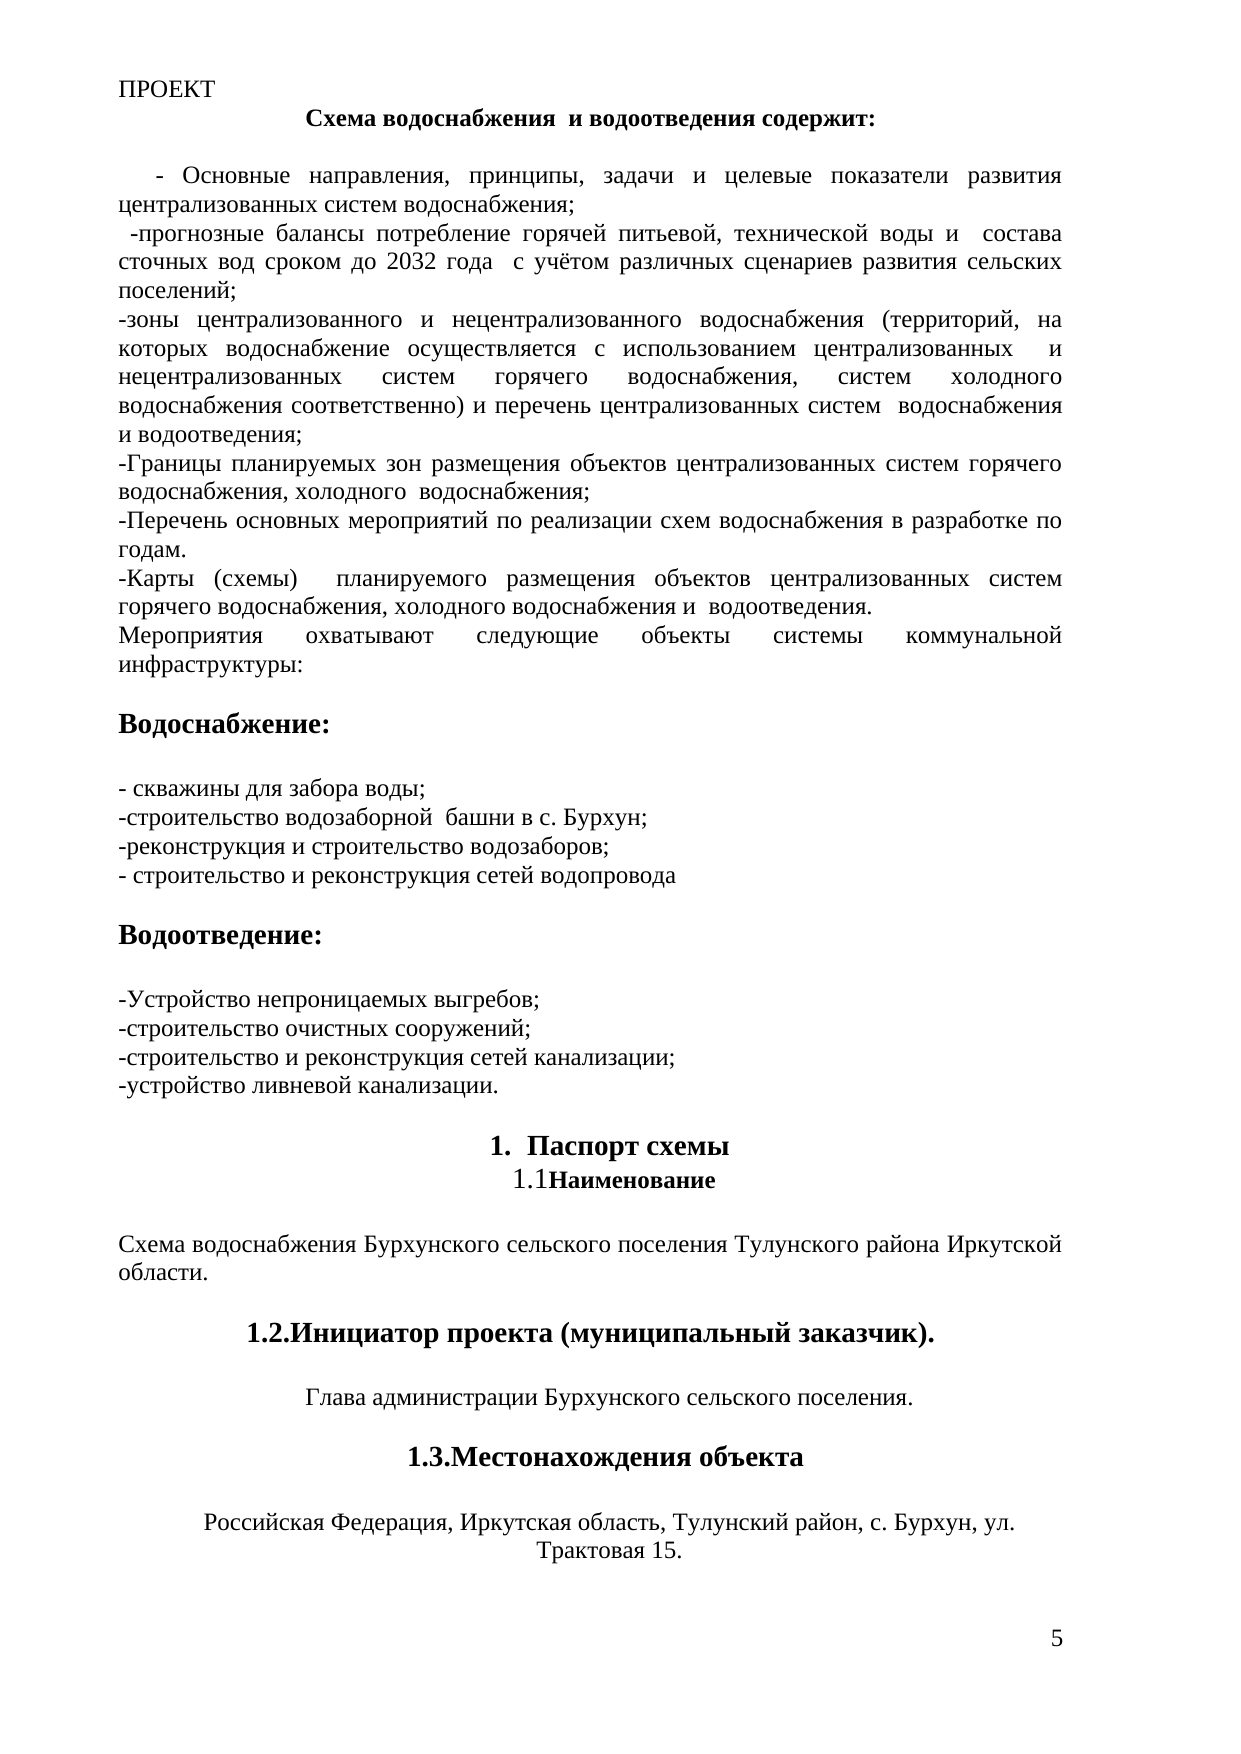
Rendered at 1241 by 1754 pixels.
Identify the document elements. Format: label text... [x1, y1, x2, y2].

text -Устройство непроницаемых выгребов; [118, 984, 1063, 1013]
text 1.1Наименование [118, 1162, 1063, 1195]
text -строительство водозаборной башни в с. Бурхун; [118, 802, 1063, 831]
text 1.2.Инициатор проекта (муниципальный заказчик). [118, 1315, 1063, 1348]
text Российская Федерация, Иркутская область, Тулунский район, с. Бурхун, ул. Трактовая 15. [156, 1507, 1063, 1564]
text -зоны централизованного и нецентрализованного водоснабжения (территорий, на которых водоснабжение осуществляется с использованием централизованных и нецентрализованных систем горячего водоснабжения, систем холодного водоснабжения соответственно) и перечень централизованных систем водоснабжения и водоотведения; [118, 304, 1063, 448]
text -Границы планируемых зон размещения объектов централизованных систем горячего водоснабжения, холодного водоснабжения; [118, 448, 1063, 505]
text Схема водоснабжения и водоотведения содержит: [118, 103, 1063, 131]
text - строительство и реконструкция сетей водопровода [118, 860, 1063, 888]
text -Перечень основных мероприятий по реализации схем водоснабжения в разработке по годам. [118, 505, 1063, 563]
text Глава администрации Бурхунского сельского поселения. [156, 1382, 1063, 1411]
text -Карты (схемы) планируемого размещения объектов централизованных систем горячего водоснабжения, холодного водоснабжения и водоотведения. [118, 563, 1063, 620]
text - Основные направления, принципы, задачи и целевые показатели развития централизованных систем водоснабжения; [118, 160, 1063, 218]
text -устройство ливневой канализации. [118, 1071, 1063, 1099]
text Водоснабжение: [118, 706, 1063, 740]
text Схема водоснабжения Бурхунского сельского поселения Тулунского района Иркутской области. [118, 1229, 1063, 1286]
list Паспорт схемы [156, 1128, 1063, 1162]
text Мероприятия охватывают следующие объекты системы коммунальной инфраструктуры: [118, 620, 1063, 678]
text -строительство очистных сооружений; [118, 1013, 1063, 1042]
text - скважины для забора воды; [118, 773, 1063, 802]
text -прогнозные балансы потребление горячей питьевой, технической воды и состава сточных вод сроком до 2032 года с учётом различных сценариев развития сельских поселений; [118, 218, 1063, 304]
text 1.3.Местонахождения объекта [148, 1439, 1063, 1473]
text -реконструкция и строительство водозаборов; [118, 831, 1063, 860]
text -строительство и реконструкция сетей канализации; [118, 1042, 1063, 1071]
text Водоотведение: [118, 917, 1063, 951]
